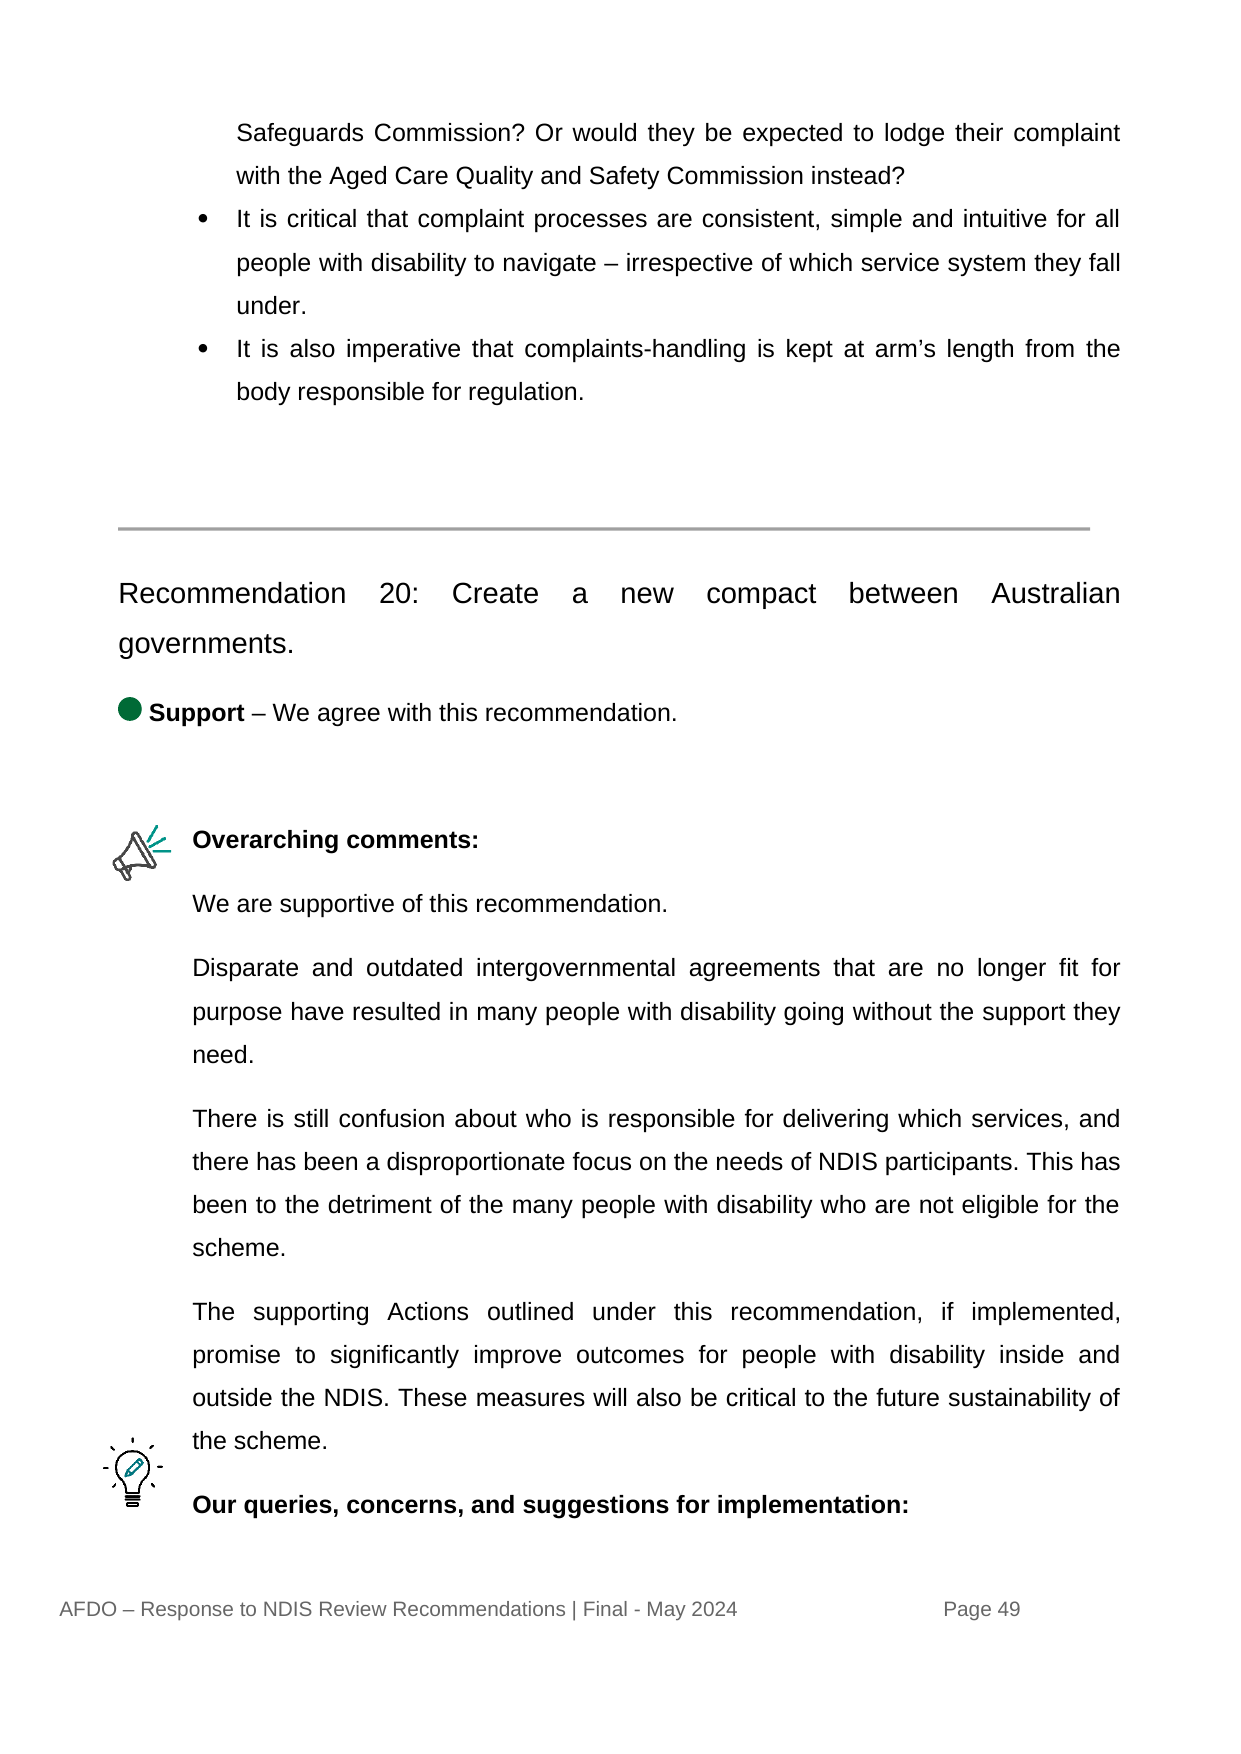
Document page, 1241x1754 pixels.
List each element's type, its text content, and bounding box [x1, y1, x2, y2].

picture [112, 825, 172, 881]
list It is also imperative that complaints-handling is kept at arm’s length from the body responsible for regulation. [199, 334, 1122, 406]
picture [95, 1435, 170, 1509]
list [236, 118, 1122, 190]
text Our queries, concerns, and suggestions for implementation: [192, 1490, 1122, 1519]
text Disparate and outdated intergovernmental agreements that are no longer fit for purpose have resulted in many people with disability going without the support they need. [192, 953, 1122, 1068]
text There is still confusion about who is responsible for delivering which services, and there has been a disproportionate focus on the needs of NDIS participants. This has been to the detriment of the many people with disability who are not eligible for the scheme. [192, 1103, 1122, 1262]
text Overarching comments: [192, 825, 1122, 854]
list It is critical that complaint processes are consistent, simple and intuitive for all people with disability to navigate – irrespective of which service system they fall under. [199, 204, 1122, 319]
text The supporting Actions outlined under this recommendation, if implemented, promise to significantly improve outcomes for people with disability inside and outside the NDIS. These measures will also be critical to the future sustainability of the scheme. [192, 1297, 1122, 1455]
text Support – We agree with this recommendation. [118, 697, 1122, 726]
text We are supportive of this recommendation. [192, 889, 1122, 918]
subtitle Recommendation 20: Create a new compact between Australian governments. [118, 576, 1122, 659]
